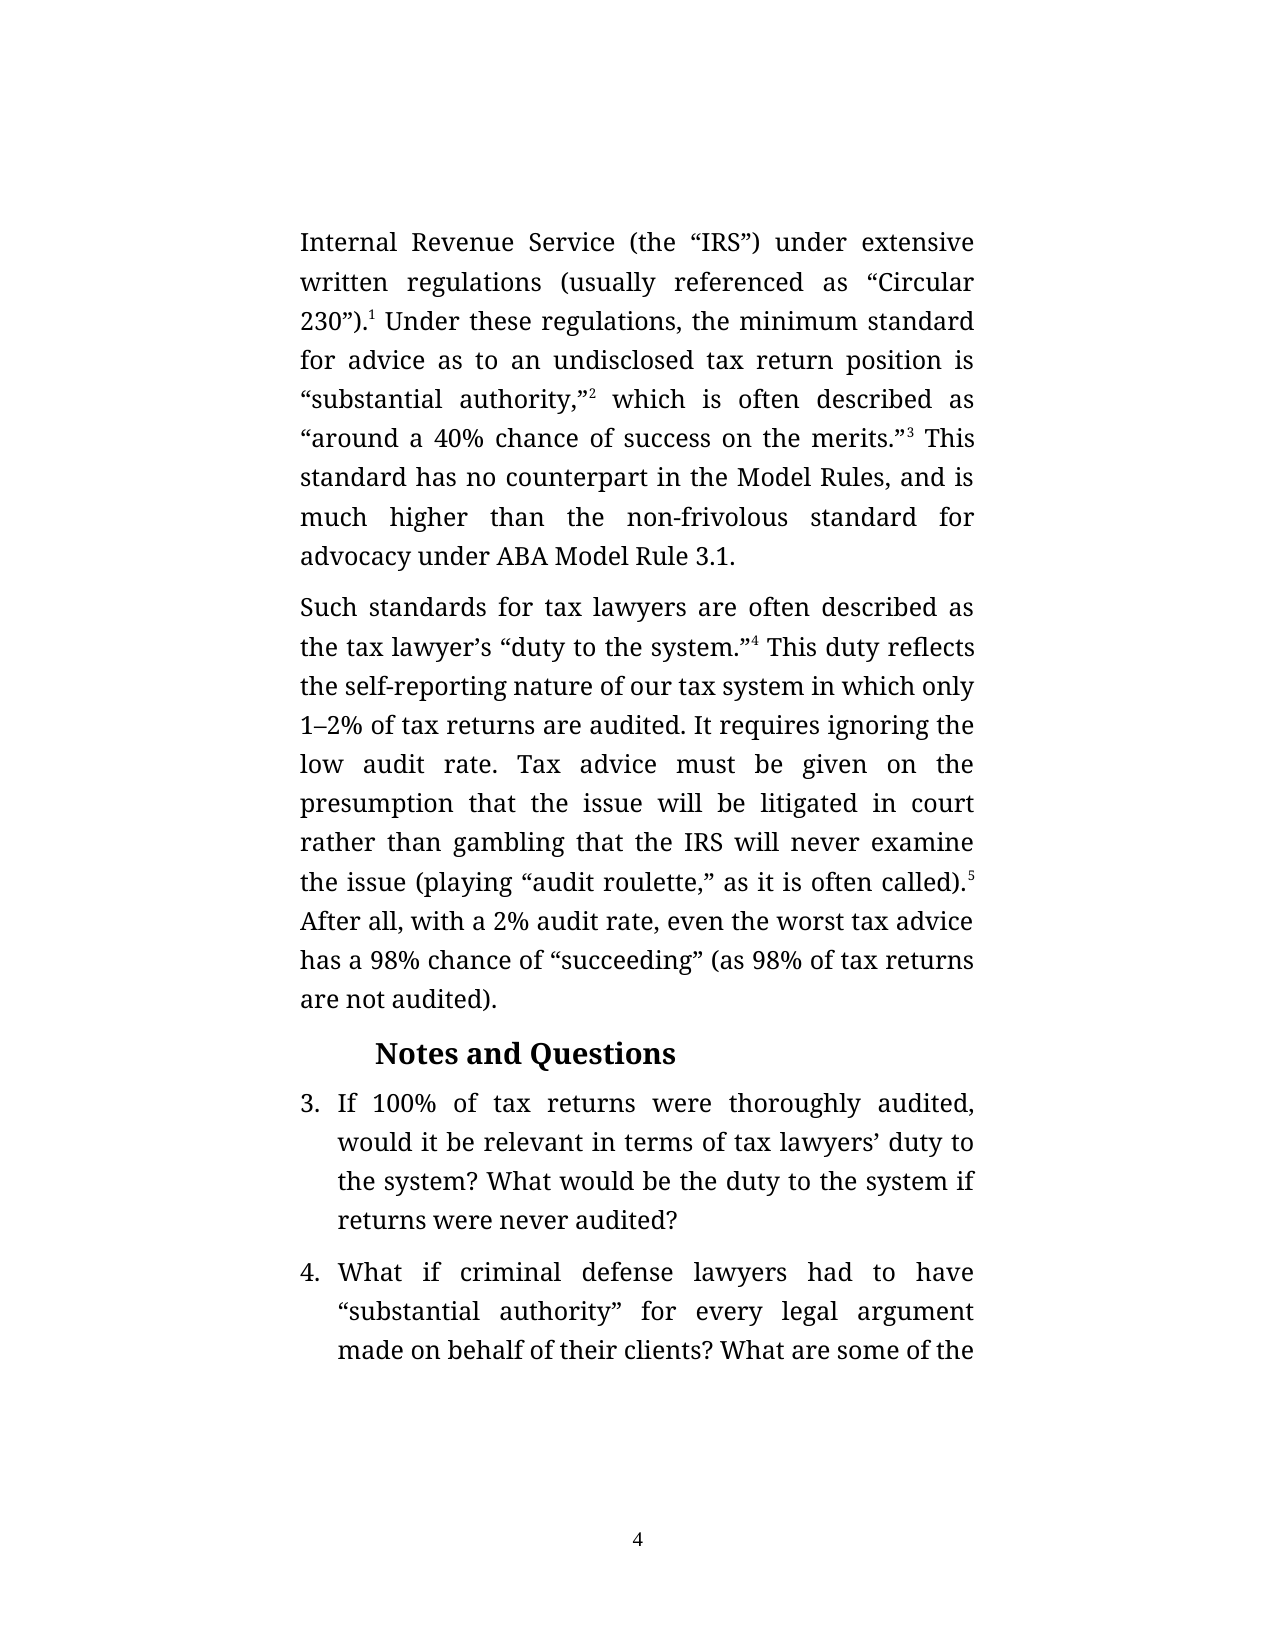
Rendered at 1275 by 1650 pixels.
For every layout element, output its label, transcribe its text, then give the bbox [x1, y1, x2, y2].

list If 100% of tax returns were thoroughly audited, would it be relevant in terms of tax lawyers’ duty to the system? What would be the duty to the system if returns were never audited? [300, 1086, 975, 1237]
subtitle Notes and Questions [375, 1033, 975, 1073]
text Such standards for tax lawyers are often described as the tax lawyer’s “duty to the system.” This duty reflects the self-reporting nature of our tax system in which only 1–2% of tax returns are audited. It requires ignoring the low audit rate. Tax advice must be given on the presumption that the issue will be litigated in court rather than gambling that the IRS will never examine the issue (playing “audit roulette,” as it is often called). After all, with a 2% audit rate, even the worst tax advice has a 98% chance of “succeeding” (as 98% of tax returns are not audited). [300, 590, 975, 1016]
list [300, 1255, 975, 1367]
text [300, 225, 975, 572]
